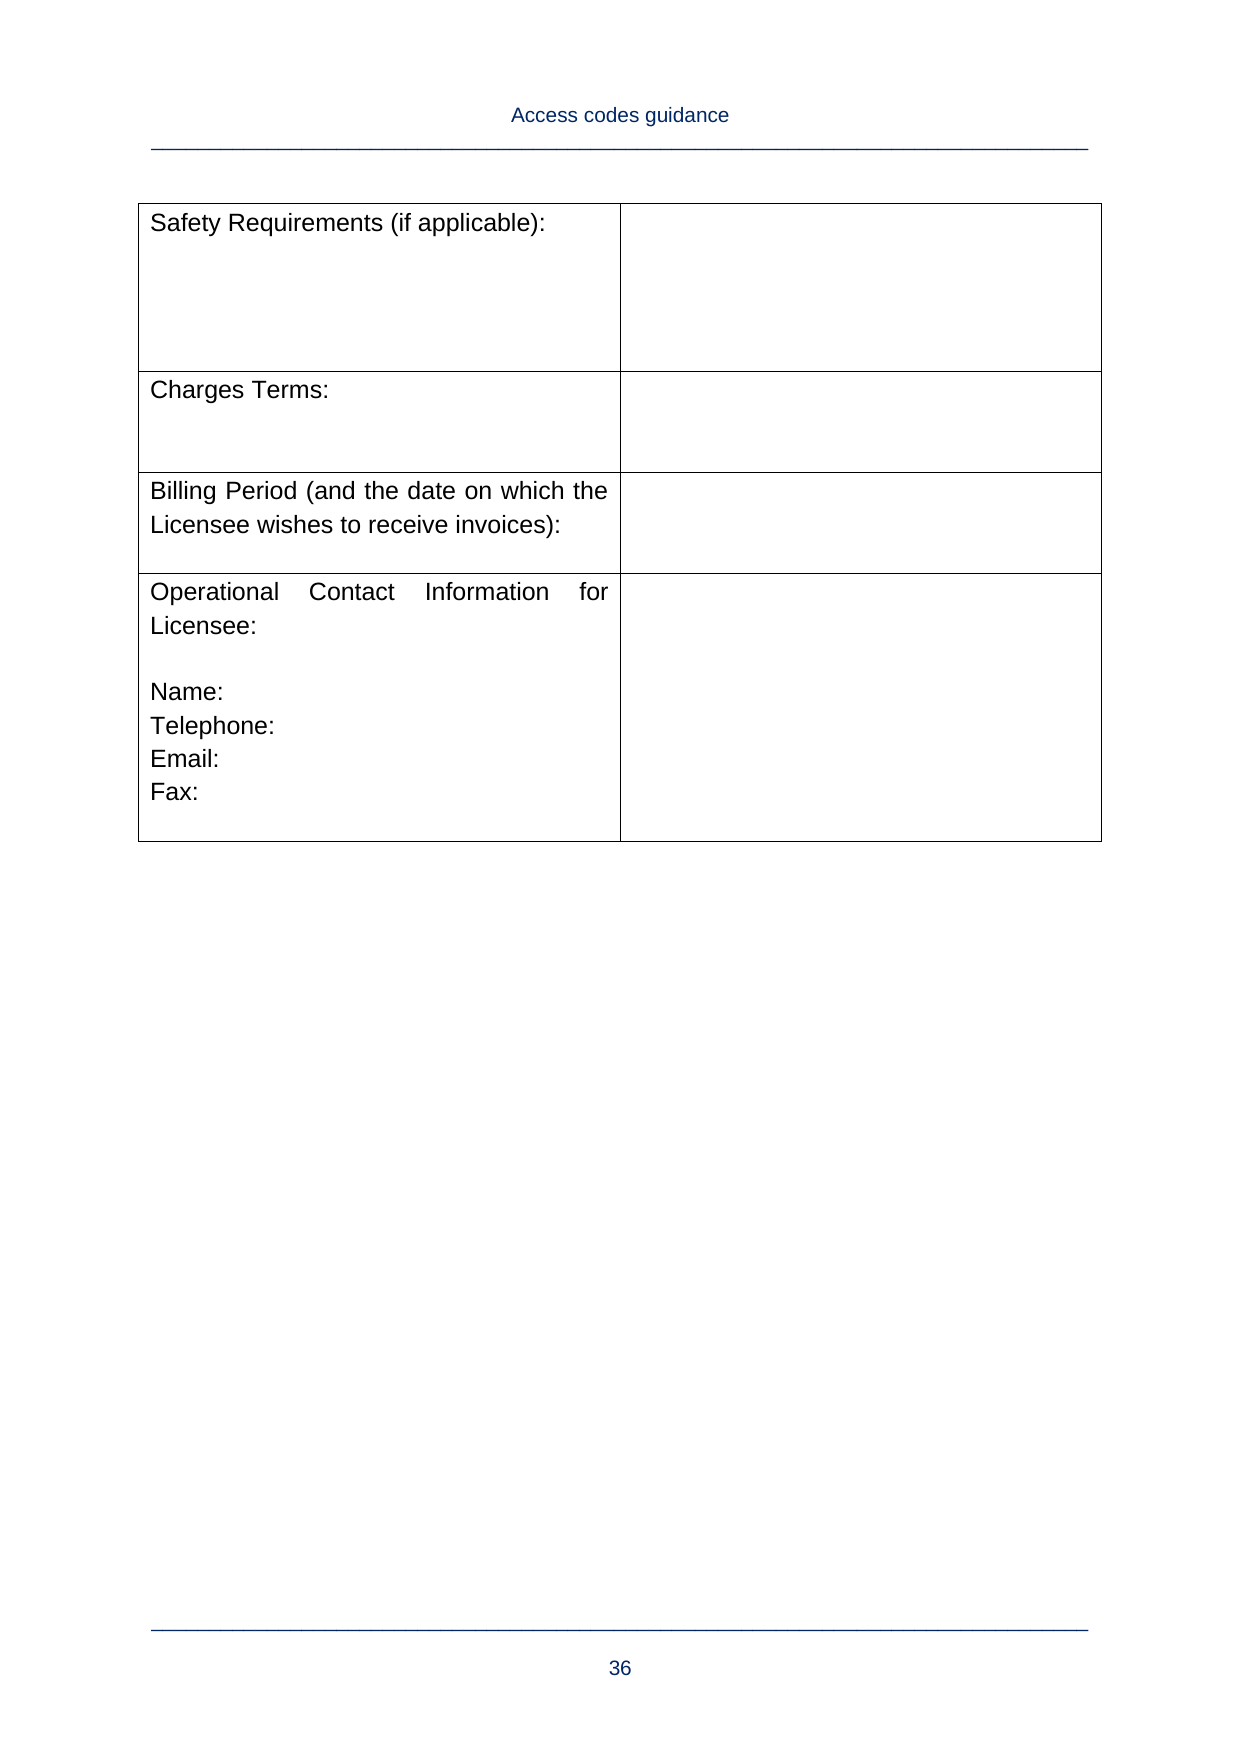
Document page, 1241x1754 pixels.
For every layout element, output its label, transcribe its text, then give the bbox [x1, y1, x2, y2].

table_cell Safety Requirements (if applicable): [139, 204, 620, 371]
table_cell [621, 372, 1101, 472]
table_cell Operational Contact Information for Licensee: Name: Telephone: Email: Fax: [139, 574, 620, 841]
table_cell Billing Period (and the date on which the Licensee wishes to receive invoices): [139, 473, 620, 573]
table_cell [621, 204, 1101, 371]
table_cell Charges Terms: [139, 372, 620, 472]
table_cell [621, 473, 1101, 573]
table_cell [621, 574, 1101, 841]
